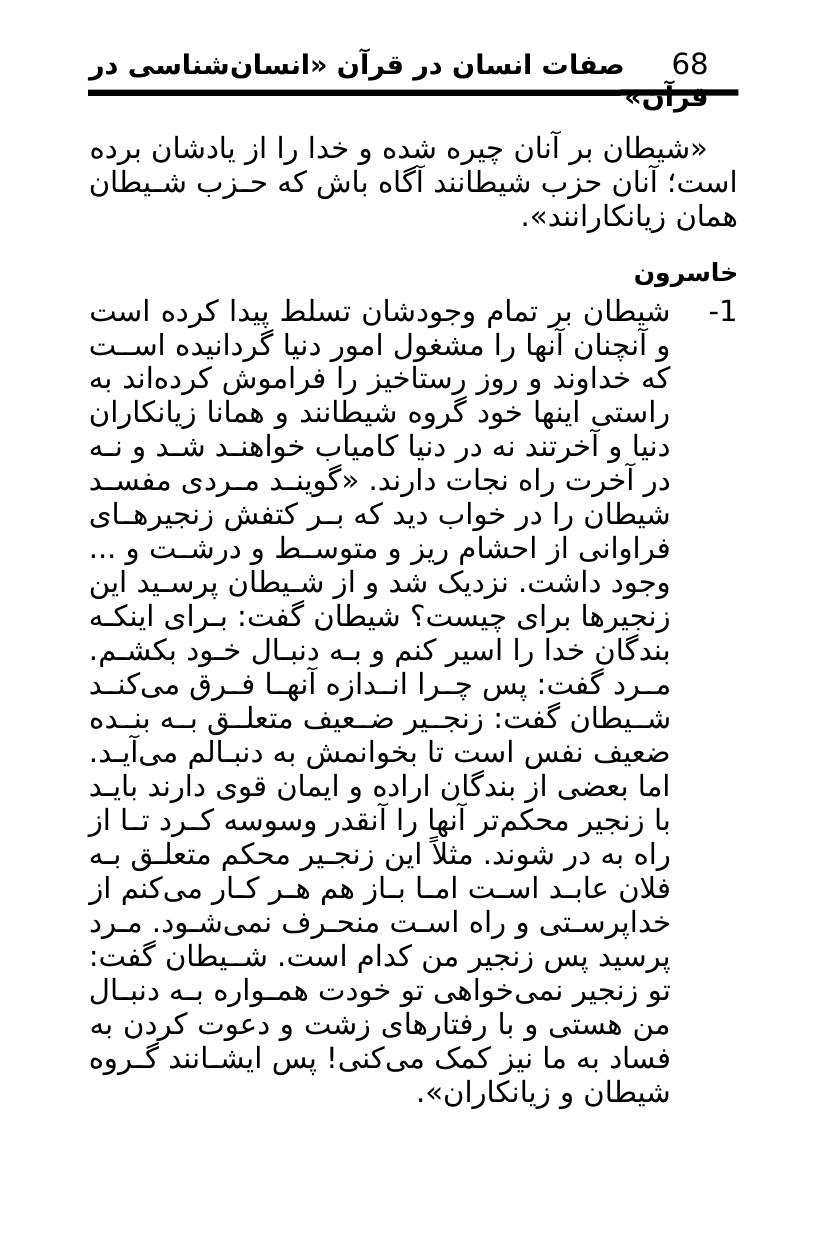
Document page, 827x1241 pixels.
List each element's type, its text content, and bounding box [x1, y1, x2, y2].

text «شیطان بر آنان چیره شده و خدا را از یادشان برده است؛ آنان حزب شیطانند آگاه باش که حزب شیطان همان زیانکارانند». [89, 132, 738, 233]
list شیطان بر تمام وجودشان تسلط پیدا کرده است و آنچنان آنها را مشغول امور دنیا گردانیده است که خداوند و روز رستاخیز را فراموش کرده‌اند به راستی اینها خود گروه شیطانند و همانا زیانکاران دنیا و آخرتند نه در دنیا کامیاب خواهند شد و نه در آخرت راه نجات دارند. «گویند مردی مفسد شیطان را در خواب دید که بر کتفش زنجیرهای فراوانی از احشام ریز و متوسط و درشت و ... وجود داشت. نزدیک شد و از شیطان پرسید این زنجیرها برای چیست؟ شیطان گفت: برای اینکه بندگان خدا را اسیر کنم و به دنبال خود بکشم. مرد گفت: پس چرا اندازه آنها فرق می‌کند شیطان گفت: زنجیر ضعیف متعلق به بنده ضعیف نفس است تا بخوانمش به دنبالم می‌آید. اما بعضی از بندگان اراده و ایمان قوی دارند باید با زنجیر محکم‌تر آنها را آنقدر وسوسه کرد تا از راه به در شوند. مثلاً این زنجیر محکم متعلق به فلان عابد است اما باز هم هر کار می‌کنم از خداپرستی و راه است منحرف نمی‌شود. مرد پرسید پس زنجیر من کدام است. شیطان گفت: تو زنجیر نمی‌خواهی تو خودت همواره به دنبال من هستی و با رفتارهای زشت و دعوت کردن به فساد به ما نیز کمک می‌کنی! پس ایشانند گروه شیطان و زیانکاران». [89, 294, 708, 1109]
text خاسرون [89, 258, 738, 288]
